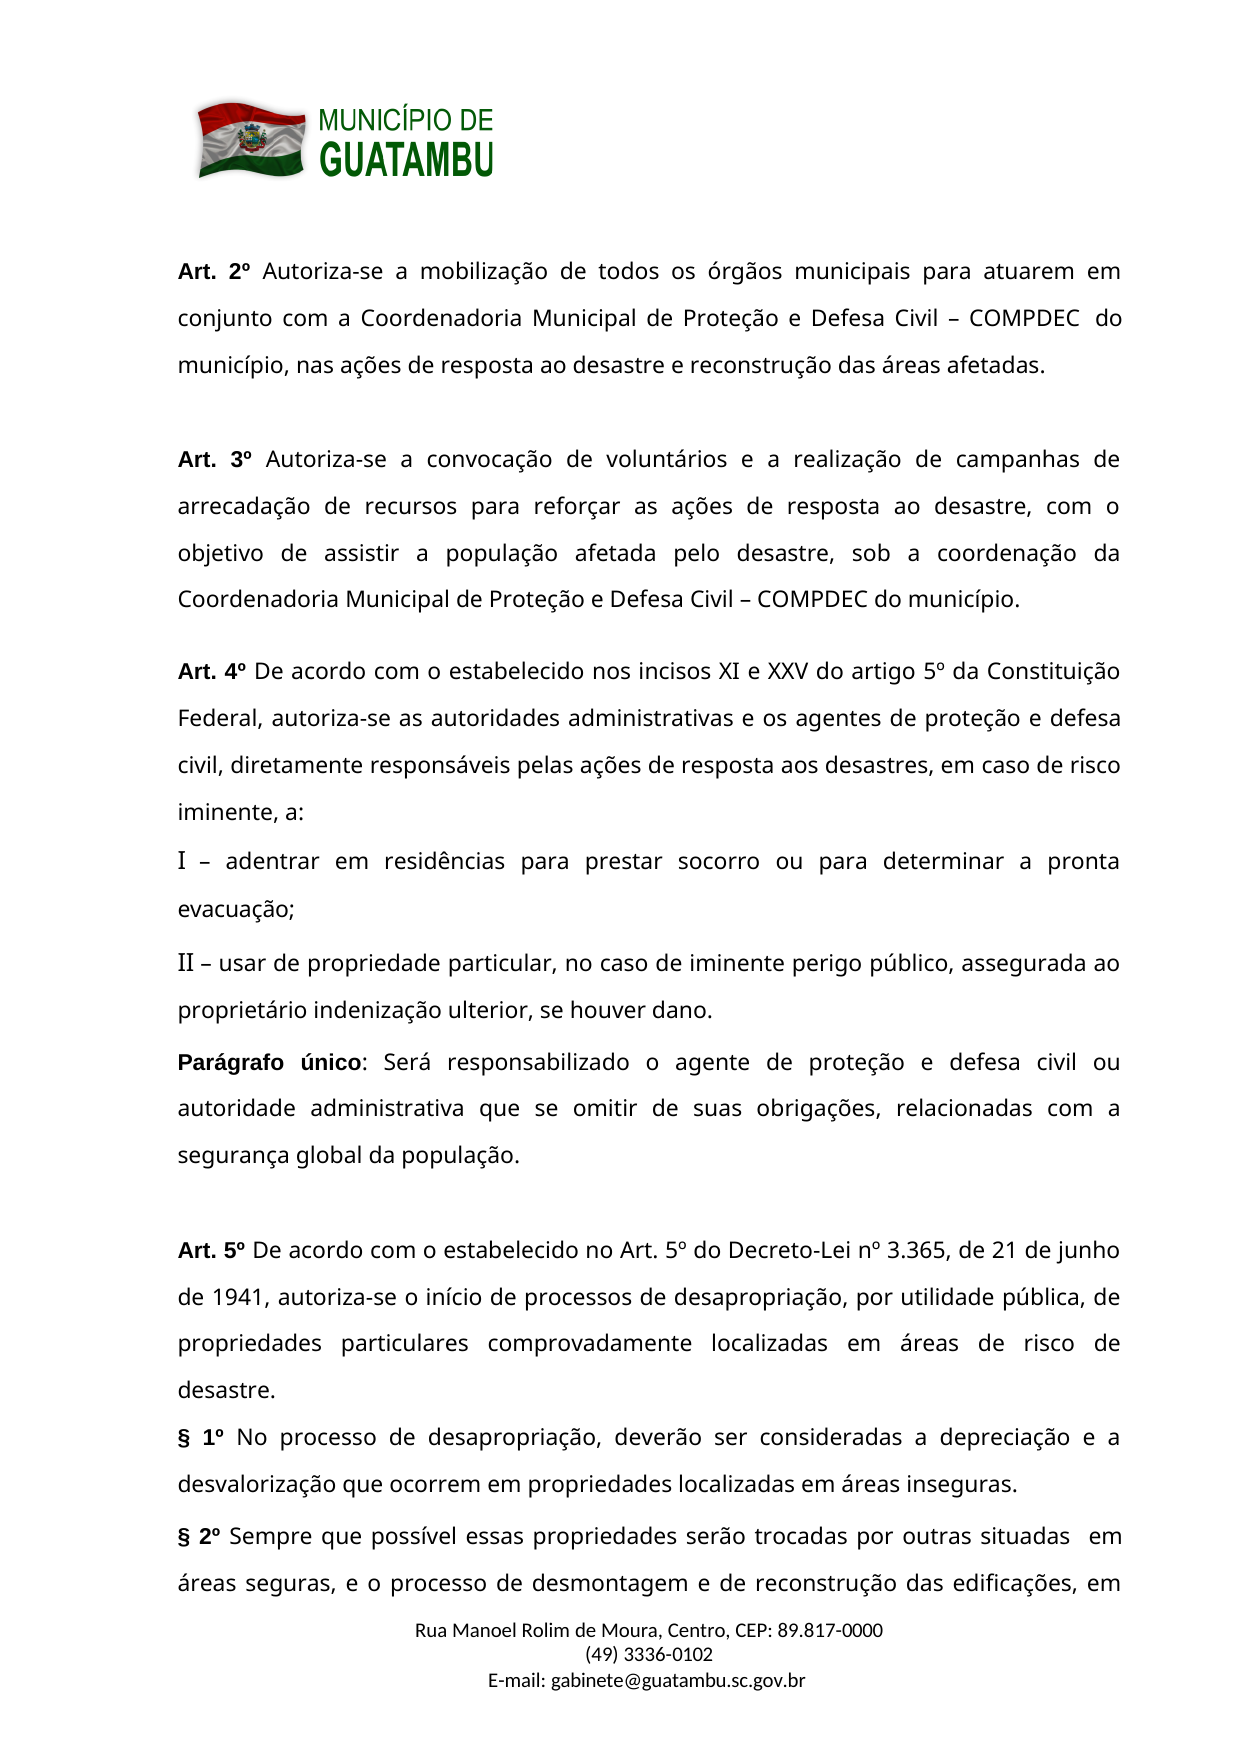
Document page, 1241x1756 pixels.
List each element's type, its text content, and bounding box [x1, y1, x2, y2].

text Art. 3º Autoriza-se a convocação de voluntários e a realização de campanhas de arrecadação de recursos para reforçar as ações de resposta ao desastre, com o objetivo de assistir a população afetada pelo desastre, sob a coordenação da Coordenadoria Municipal de Proteção e Defesa Civil – COMPDEC do município. [177, 443, 1122, 614]
list – adentrar em residências para prestar socorro ou para determinar a pronta evacuação; [177, 843, 1121, 924]
text Art. 5º De acordo com o estabelecido no Art. 5º do Decreto-Lei nº 3.365, de 21 de junho de 1941, autoriza-se o início de processos de desapropriação, por utilidade pública, de propriedades particulares comprovadamente localizadas em áreas de risco de desastre. [177, 1233, 1122, 1405]
text Art. 2º Autoriza-se a mobilização de todos os órgãos municipais para atuarem em conjunto com a Coordenadoria Municipal de Proteção e Defesa Civil – COMPDEC do município, nas ações de resposta ao desastre e reconstrução das áreas afetadas. [177, 255, 1123, 380]
picture [191, 95, 493, 182]
text Parágrafo único: Será responsabilizado o agente de proteção e defesa civil ou autoridade administrativa que se omitir de suas obrigações, relacionadas com a segurança global da população. [177, 1045, 1122, 1170]
text § 1º No processo de desapropriação, deverão ser consideradas a depreciação e a desvalorização que ocorrem em propriedades localizadas em áreas inseguras. [177, 1421, 1122, 1499]
list – usar de propriedade particular, no caso de iminente perigo público, assegurada ao proprietário indenização ulterior, se houver dano. [177, 944, 1122, 1025]
text Art. 4º De acordo com o estabelecido nos incisos XI e XXV do artigo 5º da Constituição Federal, autoriza-se as autoridades administrativas e os agentes de proteção e defesa civil, diretamente responsáveis pelas ações de resposta aos desastres, em caso de risco iminente, a: [177, 655, 1123, 827]
